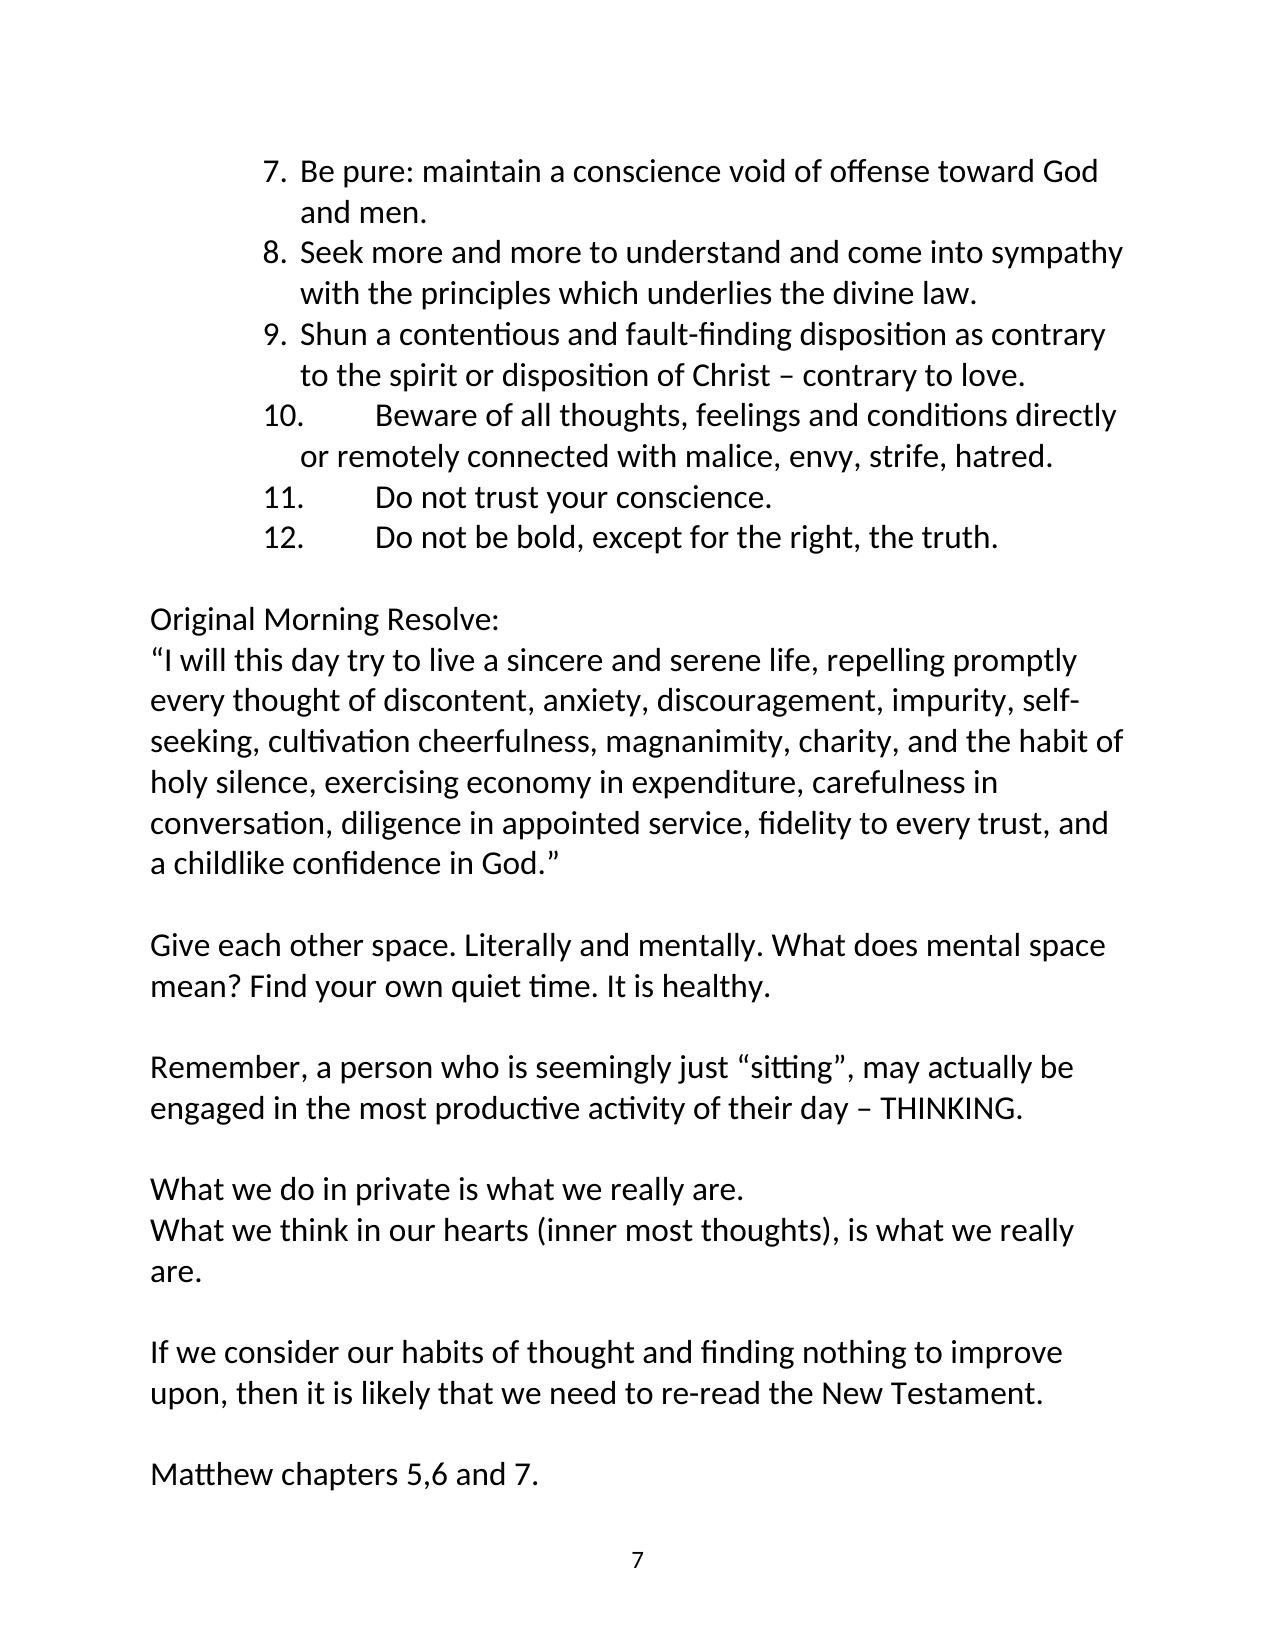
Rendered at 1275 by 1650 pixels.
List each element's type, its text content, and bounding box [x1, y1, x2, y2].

text “I will this day try to live a sincere and serene life, repelling promptly every thought of discontent, anxiety, discouragement, impurity, self-seeking, cultivation cheerfulness, magnanimity, charity, and the habit of holy silence, exercising economy in expenditure, carefulness in conversation, diligence in appointed service, fidelity to every trust, and a childlike confidence in God.” [150, 639, 1125, 883]
list Be pure: maintain a conscience void of offense toward God and men. [262, 150, 1125, 231]
text What we think in our hearts (inner most thoughts), is what we really are. [150, 1209, 1125, 1290]
list Seek more and more to understand and come into sympathy with the principles which underlies the divine law. [262, 231, 1125, 313]
text What we do in private is what we really are. [150, 1168, 1125, 1209]
list Beware of all thoughts, feelings and conditions directly or remotely connected with malice, envy, strife, hatred. [262, 394, 1125, 476]
text Remember, a person who is seemingly just “sitting”, may actually be engaged in the most productive activity of their day – THINKING. [150, 1046, 1125, 1127]
list Shun a contentious and fault-finding disposition as contrary to the spirit or disposition of Christ – contrary to love. [262, 313, 1125, 394]
text Give each other space. Literally and mentally. What does mental space mean? Find your own quiet time. It is healthy. [150, 924, 1125, 1005]
text If we consider our habits of thought and finding nothing to improve upon, then it is likely that we need to re-read the New Testament. [150, 1331, 1125, 1413]
text Original Morning Resolve: [150, 598, 1125, 639]
list Do not trust your conscience. [262, 476, 1125, 517]
text Matthew chapters 5,6 and 7. [150, 1453, 1125, 1494]
list Do not be bold, except for the right, the truth. [262, 517, 1125, 557]
